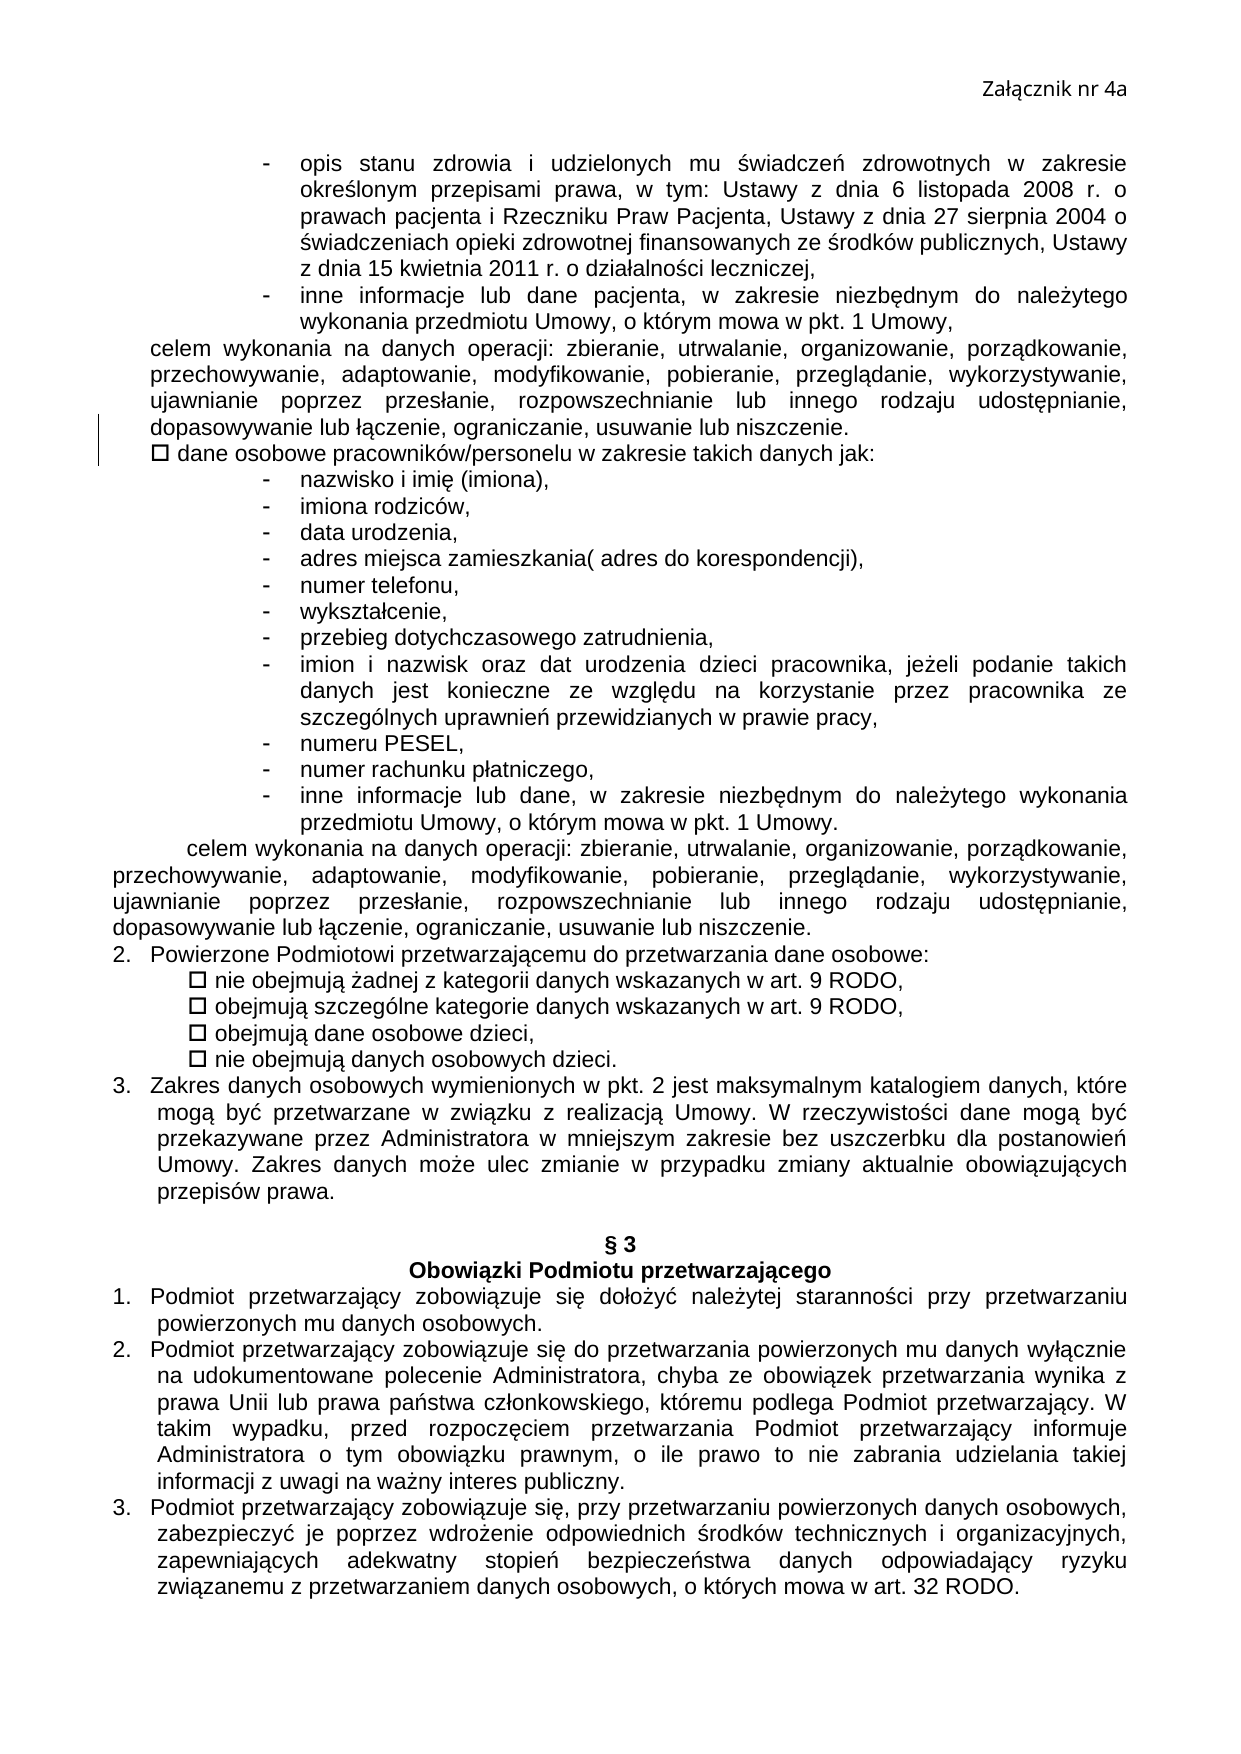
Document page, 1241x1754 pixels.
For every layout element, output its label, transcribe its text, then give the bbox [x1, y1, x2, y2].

list Podmiot przetwarzający zobowiązuje się dołożyć należytej staranności przy przetwarzaniu powierzonych mu danych osobowych. [112, 1283, 1128, 1336]
list obejmują dane osobowe dzieci, [187, 1020, 1128, 1046]
list Powierzone Podmiotowi przetwarzającemu do przetwarzania dane osobowe: [112, 941, 1128, 967]
list nie obejmują danych osobowych dzieci. [187, 1046, 1128, 1072]
list przebieg dotychczasowego zatrudnienia, [262, 624, 1128, 651]
list numer telefonu, [262, 572, 1128, 598]
text celem wykonania na danych operacji: zbieranie, utrwalanie, organizowanie, porządkowanie, przechowywanie, adaptowanie, modyfikowanie, pobieranie, przeglądanie, wykorzystywanie, ujawnianie poprzez przesłanie, rozpowszechnianie lub innego rodzaju udostępnianie, dopasowywanie lub łączenie, ograniczanie, usuwanie lub niszczenie. [150, 334, 1128, 440]
list numeru PESEL, [262, 730, 1128, 756]
list nie obejmują żadnej z kategorii danych wskazanych w art. 9 RODO, [187, 967, 1128, 993]
list inne informacje lub dane pacjenta, w zakresie niezbędnym do należytego wykonania przedmiotu Umowy, o którym mowa w pkt. 1 Umowy, [262, 282, 1128, 334]
list numer rachunku płatniczego, [262, 756, 1128, 782]
list Podmiot przetwarzający zobowiązuje się do przetwarzania powierzonych mu danych wyłącznie na udokumentowane polecenie Administratora, chyba ze obowiązek przetwarzania wynika z prawa Unii lub prawa państwa członkowskiego, któremu podlega Podmiot przetwarzający. W takim wypadku, przed rozpoczęciem przetwarzania Podmiot przetwarzający informuje Administratora o tym obowiązku prawnym, o ile prawo to nie zabrania udzielania takiej informacji z uwagi na ważny interes publiczny. [112, 1336, 1128, 1494]
list data urodzenia, [262, 519, 1128, 545]
text § 3 [112, 1231, 1128, 1257]
list inne informacje lub dane, w zakresie niezbędnym do należytego wykonania przedmiotu Umowy, o którym mowa w pkt. 1 Umowy. [262, 782, 1128, 835]
list nazwisko i imię (imiona), [262, 466, 1128, 493]
text Obowiązki Podmiotu przetwarzającego [112, 1257, 1128, 1283]
text dane osobowe pracowników/personelu w zakresie takich danych jak: [150, 440, 1128, 466]
list imion i nazwisk oraz dat urodzenia dzieci pracownika, jeżeli podanie takich danych jest konieczne ze względu na korzystanie przez pracownika ze szczególnych uprawnień przewidzianych w prawie pracy, [262, 651, 1128, 730]
list imiona rodziców, [262, 493, 1128, 519]
list adres miejsca zamieszkania( adres do korespondencji), [262, 545, 1128, 572]
text celem wykonania na danych operacji: zbieranie, utrwalanie, organizowanie, porządkowanie, przechowywanie, adaptowanie, modyfikowanie, pobieranie, przeglądanie, wykorzystywanie, ujawnianie poprzez przesłanie, rozpowszechnianie lub innego rodzaju udostępnianie, dopasowywanie lub łączenie, ograniczanie, usuwanie lub niszczenie. [112, 835, 1128, 941]
list opis stanu zdrowia i udzielonych mu świadczeń zdrowotnych w zakresie określonym przepisami prawa, w tym: Ustawy z dnia 6 listopada 2008 r. o prawach pacjenta i Rzeczniku Praw Pacjenta, Ustawy z dnia 27 sierpnia 2004 o świadczeniach opieki zdrowotnej finansowanych ze środków publicznych, Ustawy z dnia 15 kwietnia 2011 r. o działalności leczniczej, [262, 150, 1128, 282]
list Zakres danych osobowych wymienionych w pkt. 2 jest maksymalnym katalogiem danych, które mogą być przetwarzane w związku z realizacją Umowy. W rzeczywistości dane mogą być przekazywane przez Administratora w mniejszym zakresie bez uszczerbku dla postanowień Umowy. Zakres danych może ulec zmianie w przypadku zmiany aktualnie obowiązujących przepisów prawa. [112, 1072, 1128, 1204]
list obejmują szczególne kategorie danych wskazanych w art. 9 RODO, [187, 993, 1128, 1020]
list Podmiot przetwarzający zobowiązuje się, przy przetwarzaniu powierzonych danych osobowych, zabezpieczyć je poprzez wdrożenie odpowiednich środków technicznych i organizacyjnych, zapewniających adekwatny stopień bezpieczeństwa danych odpowiadający ryzyku związanemu z przetwarzaniem danych osobowych, o których mowa w art. 32 RODO. [112, 1494, 1128, 1599]
list wykształcenie, [262, 598, 1128, 624]
